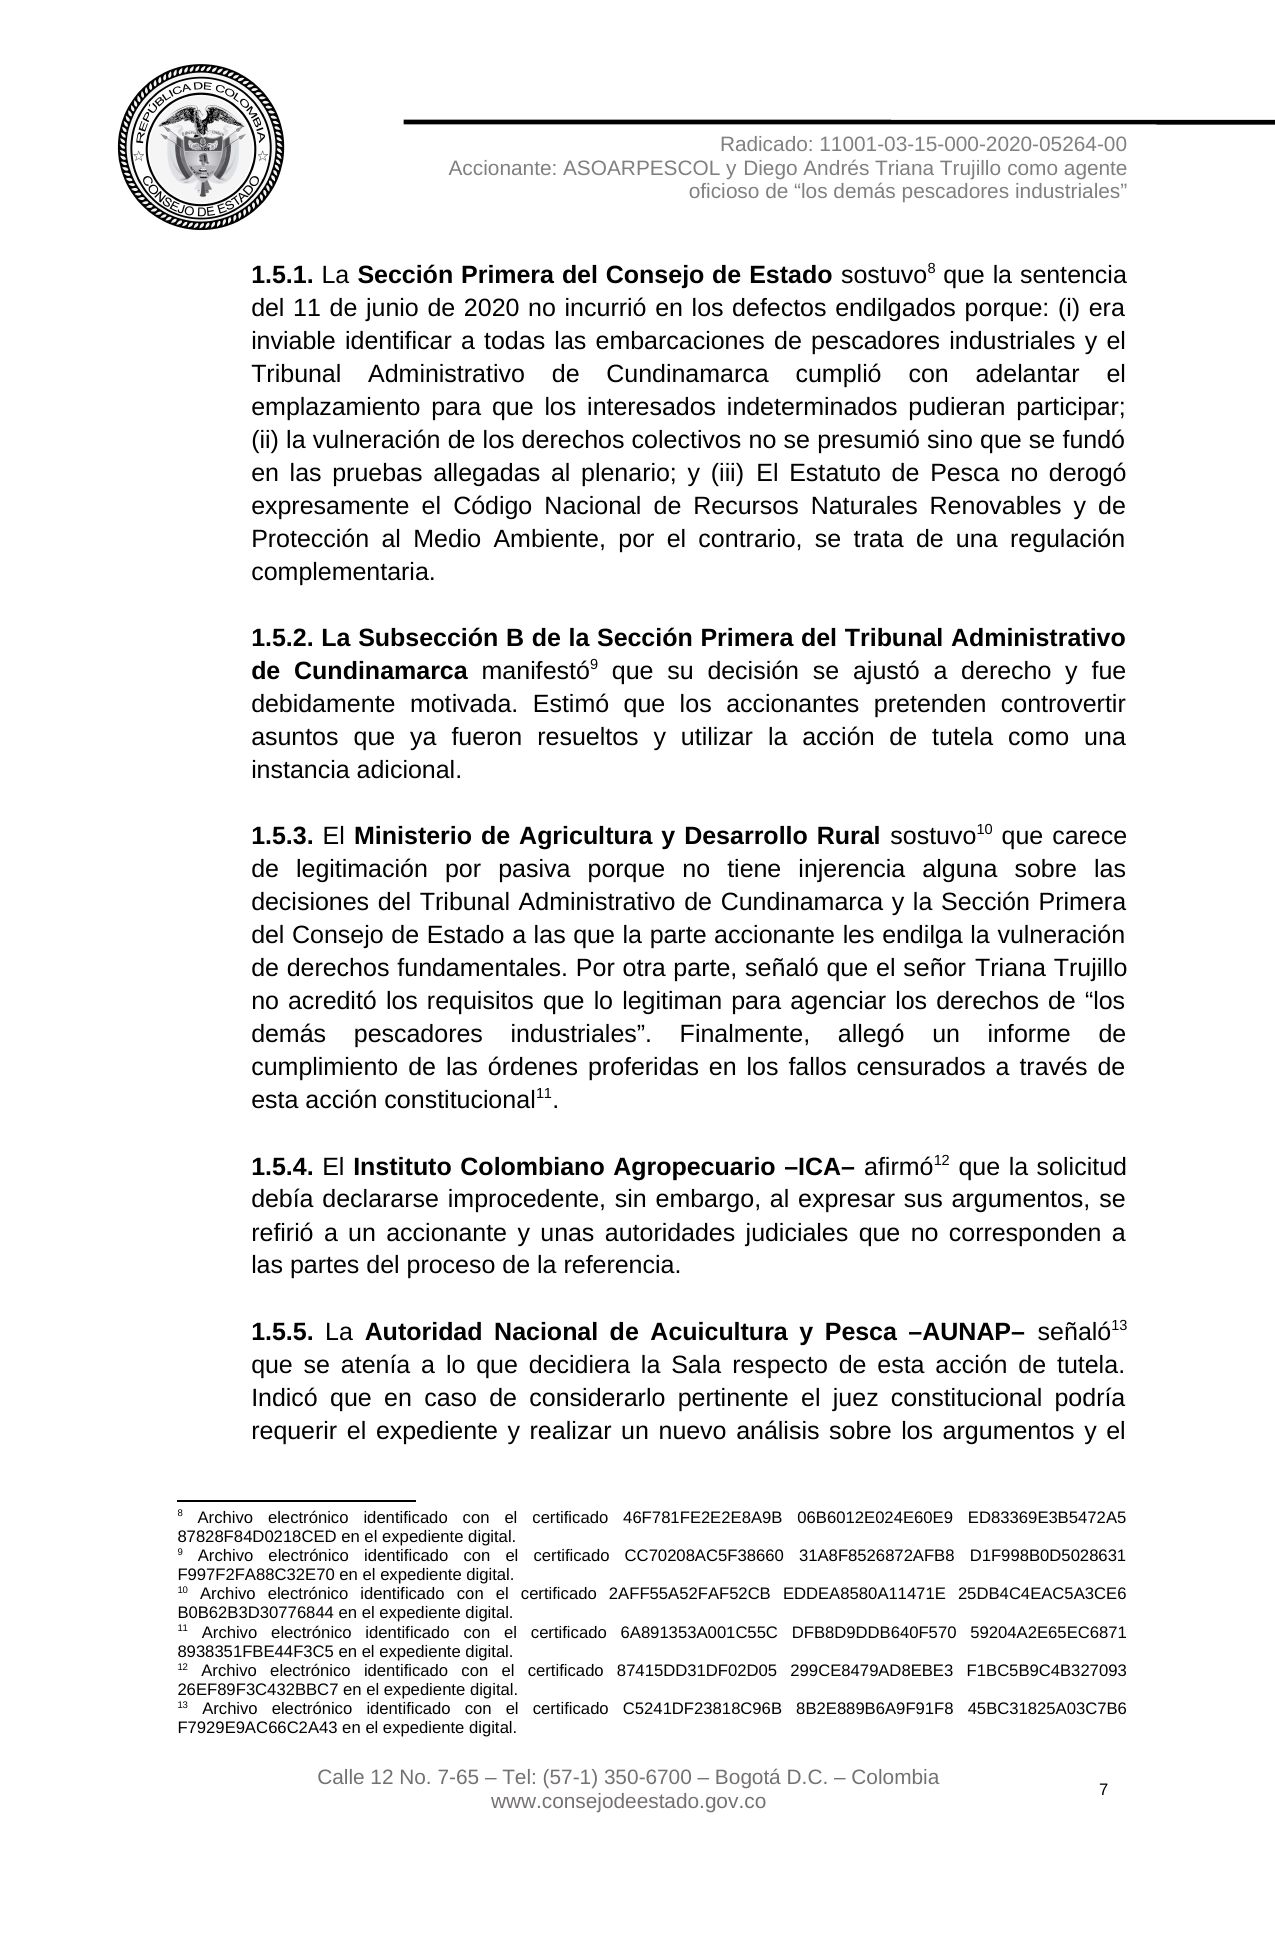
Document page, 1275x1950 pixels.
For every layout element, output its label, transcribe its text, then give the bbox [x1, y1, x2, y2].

picture [99, 52, 303, 242]
text 1.5.4. El Instituto Colombiano Agropecuario –ICA– afirmó que la solicitud debía declararse improcedente, sin embargo, al expresar sus argumentos, se refirió a un accionante y unas autoridades judiciales que no corresponden a las partes del proceso de la referencia. [251, 1151, 1127, 1279]
text 1.5.1. La Sección Primera del Consejo de Estado sostuvo que la sentencia del 11 de junio de 2020 no incurrió en los defectos endilgados porque: (i) era inviable identificar a todas las embarcaciones de pescadores industriales y el Tribunal Administrativo de Cundinamarca cumplió con adelantar el emplazamiento para que los interesados indeterminados pudieran participar; (ii) la vulneración de los derechos colectivos no se presumió sino que se fundó en las pruebas allegadas al plenario; y (iii) El Estatuto de Pesca no derogó expresamente el Código Nacional de Recursos Naturales Renovables y de Protección al Medio Ambiente, por el contrario, se trata de una regulación complementaria. [251, 260, 1127, 586]
text 1.5.2. La Subsección B de la Sección Primera del Tribunal Administrativo de Cundinamarca manifestó que su decisión se ajustó a derecho y fue debidamente motivada. Estimó que los accionantes pretenden controvertir asuntos que ya fueron resueltos y utilizar la acción de tutela como una instancia adicional. [251, 623, 1127, 784]
text 1.5.3. El Ministerio de Agricultura y Desarrollo Rural sostuvo que carece de legitimación por pasiva porque no tiene injerencia alguna sobre las decisiones del Tribunal Administrativo de Cundinamarca y la Sección Primera del Consejo de Estado a las que la parte accionante les endilga la vulneración de derechos fundamentales. Por otra parte, señaló que el señor Triana Trujillo no acreditó los requisitos que lo legitiman para agenciar los derechos de “los demás pescadores industriales”. Finalmente, allegó un informe de cumplimiento de las órdenes proferidas en los fallos censurados a través de esta acción constitucional. [251, 821, 1127, 1114]
